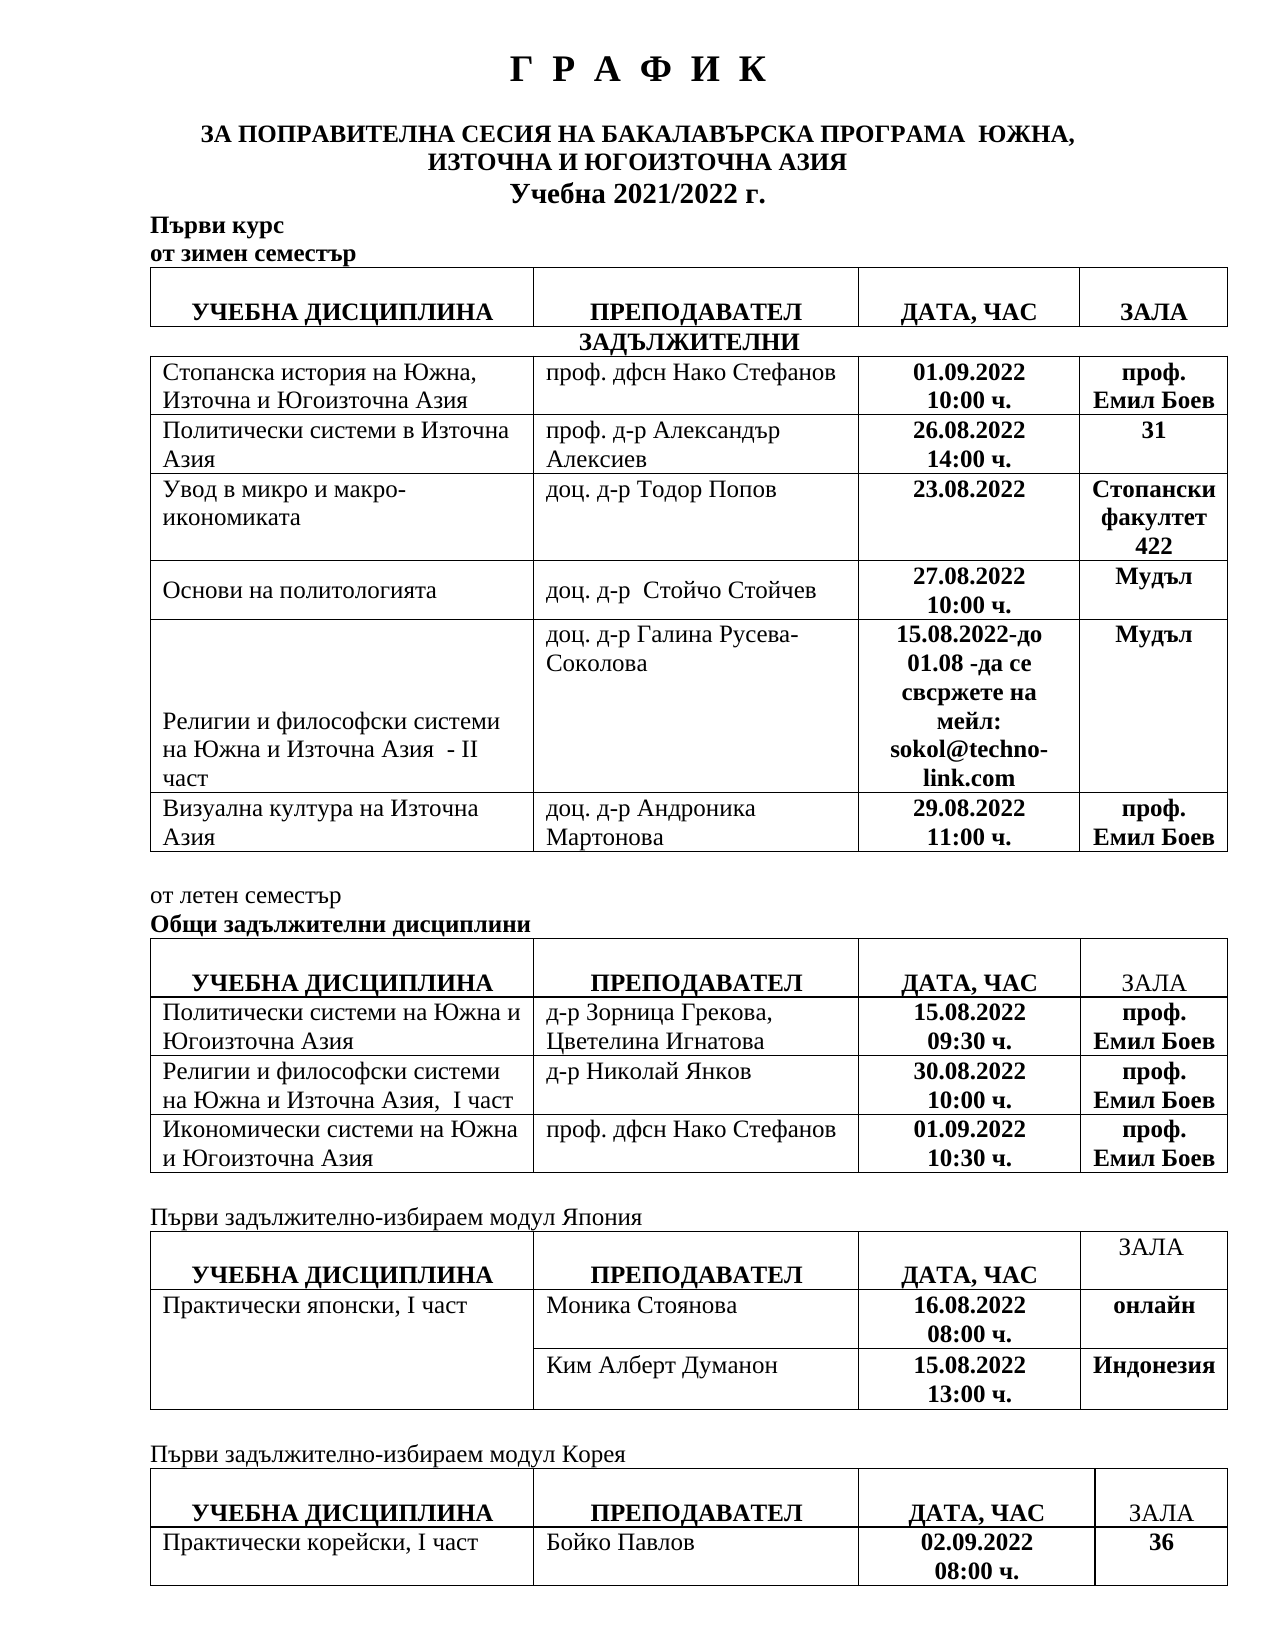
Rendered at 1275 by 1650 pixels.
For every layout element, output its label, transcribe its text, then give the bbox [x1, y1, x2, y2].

table_cell 15.08.2022 13:00 ч. [859, 1349, 1080, 1409]
text от зимен семестър [150, 238, 1125, 267]
table_cell Мудъл [1080, 620, 1227, 792]
table_cell проф. дфсн Нако Стефанов [534, 357, 858, 414]
table_cell Практически японски, I част [151, 1290, 533, 1409]
table_header ПРЕПОДАВАТЕЛ [534, 939, 858, 996]
text Първи курс [150, 210, 1125, 238]
table_cell 27.08.2022 10:00 ч. [859, 561, 1079, 618]
table_cell д-р Зорница Грекова, Цветелина Игнатова [534, 998, 858, 1055]
text Първи задължително-избираем модул Корея [150, 1439, 1125, 1468]
table_cell Мудъл [1080, 561, 1227, 618]
table_header УЧЕБНА ДИСЦИПЛИНА [151, 1469, 533, 1526]
table_cell доц. д-р Тодор Попов [534, 474, 858, 560]
table_header ПРЕПОДАВАТЕЛ [534, 1469, 858, 1526]
table_cell Моника Стоянова [534, 1290, 858, 1348]
table_cell 30.08.2022 10:00 ч. [859, 1056, 1080, 1113]
table_header ПРЕПОДАВАТЕЛ [534, 1232, 858, 1289]
table_cell 01.09.2022 10:30 ч. [859, 1115, 1080, 1172]
table_header УЧЕБНА ДИСЦИПЛИНА [151, 1232, 533, 1289]
table_cell проф. Емил Боев [1081, 998, 1227, 1055]
table_cell Религии и философски системи на Южна и Източна Азия - II част [151, 620, 533, 792]
table_cell Политически системи на Южна и Югоизточна Азия [151, 998, 533, 1055]
table_header ЗАЛА [1096, 1469, 1227, 1526]
table_cell доц. д-р Галина Русева-Соколова [534, 620, 858, 792]
table_cell проф. Емил Боев [1081, 1056, 1227, 1113]
table_cell проф. Емил Боев [1080, 357, 1227, 414]
table_header ПРЕПОДАВАТЕЛ [534, 268, 858, 326]
table_header ДАТА, ЧАС [859, 1232, 1080, 1289]
table_header ДАТА, ЧАС [859, 939, 1080, 996]
text от летен семестър [150, 880, 1125, 909]
table_cell Политически системи в Източна Азия [151, 415, 533, 473]
table_cell проф. дфсн Нако Стефанов [534, 1115, 858, 1172]
table_cell 31 [1080, 415, 1227, 473]
text Г Р А Ф И К [150, 47, 1125, 90]
table_cell 01.09.2022 10:00 ч. [859, 357, 1079, 414]
table_cell 36 [1096, 1528, 1227, 1585]
table_cell Стопански факултет 422 [1080, 474, 1227, 560]
table_cell проф. д-р Александър Алексиев [534, 415, 858, 473]
table_header ЗАЛА [1081, 939, 1227, 996]
table_cell онлайн [1081, 1290, 1227, 1348]
table_header ДАТА, ЧАС [859, 1469, 1094, 1526]
text Учебна 2021/2022 г. [150, 176, 1125, 210]
table_cell 16.08.2022 08:00 ч. [859, 1290, 1080, 1348]
table_cell Ким Алберт Думанон [534, 1349, 858, 1409]
table_header ЗАЛА [1080, 268, 1227, 326]
table_header ЗАЛА [1081, 1232, 1227, 1289]
table_cell 15.08.2022-до 01.08 -да се свcржете на мейл: sokol@techno-link.com [859, 620, 1079, 792]
table_cell Визуална култура на Източна Азия [151, 793, 533, 851]
table_cell 29.08.2022 11:00 ч. [859, 793, 1079, 851]
text Първи задължително-избираем модул Япония [150, 1202, 1125, 1231]
table_cell доц. д-р Стойчо Стойчев [534, 561, 858, 618]
table_cell д-р Николай Янков [534, 1056, 858, 1113]
table_cell Стопанска история на Южна, Източна и Югоизточна Азия [151, 357, 533, 414]
table_cell Бойко Павлов [534, 1528, 858, 1585]
table_cell проф. Емил Боев [1080, 793, 1227, 851]
table_cell 26.08.2022 14:00 ч. [859, 415, 1079, 473]
table_cell доц. д-р Андроника Мартонова [534, 793, 858, 851]
table_cell Увод в микро и макро-икономиката [151, 474, 533, 560]
table_cell Индонезия [1081, 1349, 1227, 1409]
table_cell Икономически системи на Южна и Югоизточна Азия [151, 1115, 533, 1172]
table_cell 23.08.2022 [859, 474, 1079, 560]
table_cell Религии и философски системи на Южна и Източна Азия, I част [151, 1056, 533, 1113]
table_header УЧЕБНА ДИСЦИПЛИНА [151, 268, 533, 326]
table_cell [151, 1528, 533, 1585]
text ЗА ПОПРАВИТЕЛНА СЕСИЯ НА БАКАЛАВЪРСКА ПРОГРАМА ЮЖНА, ИЗТОЧНА И ЮГОИЗТОЧНА АЗИЯ [150, 119, 1125, 176]
table_cell проф. Емил Боев [1081, 1115, 1227, 1172]
table_header ДАТА, ЧАС [859, 268, 1079, 326]
text Общи задължителни дисциплини [150, 909, 1125, 938]
table_cell ЗАДЪЛЖИТЕЛНИ [151, 327, 1228, 356]
table_cell 15.08.2022 09:30 ч. [859, 998, 1080, 1055]
table_header УЧЕБНА ДИСЦИПЛИНА [151, 939, 533, 996]
table_cell 02.09.2022 08:00 ч. [859, 1528, 1094, 1585]
table_cell Основи на политологията [151, 561, 533, 618]
